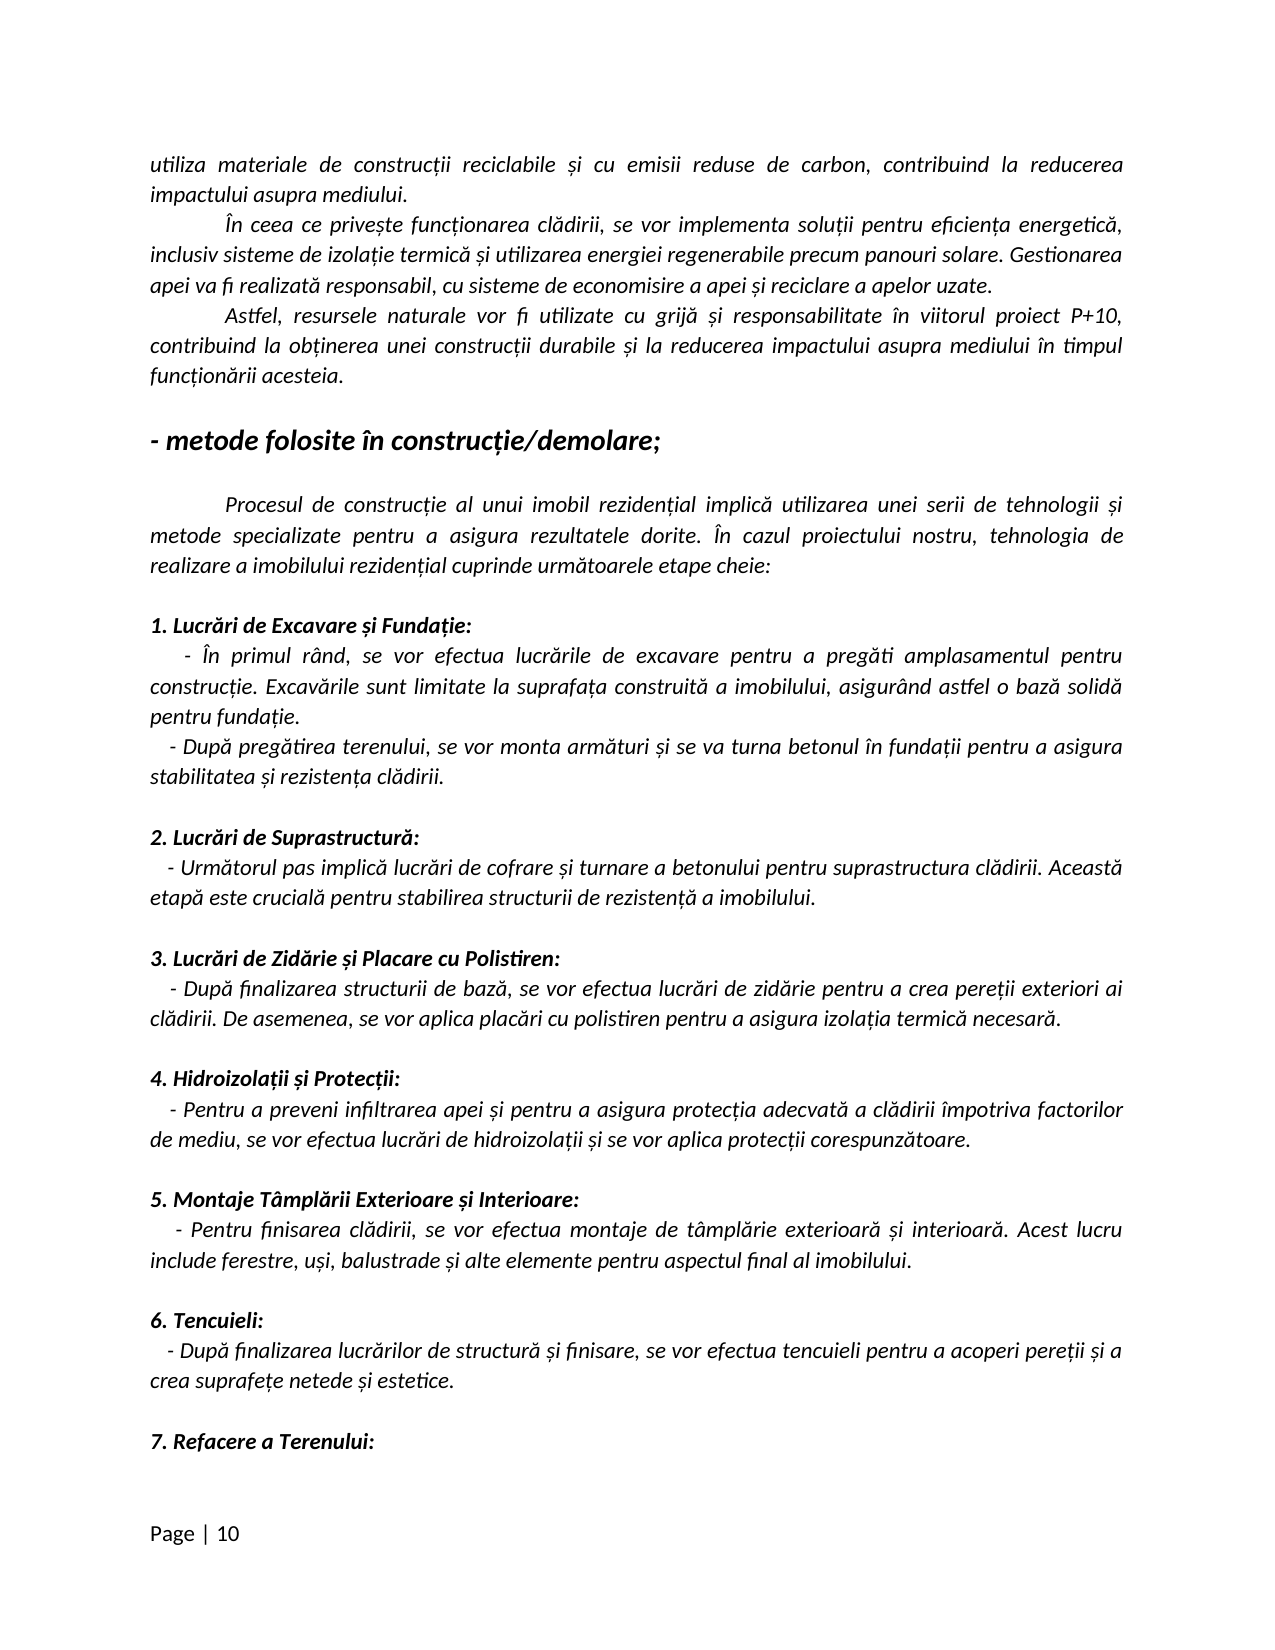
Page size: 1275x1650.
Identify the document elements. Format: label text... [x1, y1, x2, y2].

text 3. Lucrări de Zidărie și Placare cu Polistiren: [150, 944, 1125, 972]
text În ceea ce privește funcționarea clădirii, se vor implementa soluții pentru eficiența energetică, inclusiv sisteme de izolație termică și utilizarea energiei regenerabile precum panouri solare. Gestionarea apei va fi realizată responsabil, cu sisteme de economisire a apei și reciclare a apelor uzate. [150, 210, 1125, 299]
text - Pentru a preveni infiltrarea apei și pentru a asigura protecția adecvată a clădirii împotriva factorilor de mediu, se vor efectua lucrări de hidroizolații și se vor aplica protecții corespunzătoare. [150, 1095, 1125, 1153]
text 7. Refacere a Terenului: [150, 1427, 1125, 1455]
text - Pentru finisarea clădirii, se vor efectua montaje de tâmplărie exterioară și interioară. Acest lucru include ferestre, uși, balustrade și alte elemente pentru aspectul final al imobilului. [150, 1216, 1125, 1274]
text Procesul de construcție al unui imobil rezidențial implică utilizarea unei serii de tehnologii și metode specializate pentru a asigura rezultatele dorite. În cazul proiectului nostru, tehnologia de realizare a imobilului rezidențial cuprinde următoarele etape cheie: [150, 491, 1125, 579]
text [150, 150, 1125, 208]
text 2. Lucrări de Suprastructură: [150, 823, 1125, 851]
text - După finalizarea lucrărilor de structură și finisare, se vor efectua tencuieli pentru a acoperi pereții și a crea suprafețe netede și estetice. [150, 1336, 1125, 1394]
text - După pregătirea terenului, se vor monta armături și se va turna betonul în fundații pentru a asigura stabilitatea și rezistența clădirii. [150, 732, 1125, 790]
text Astfel, resursele naturale vor fi utilizate cu grijă și responsabilitate în viitorul proiect P+10, contribuind la obținerea unei construcții durabile și la reducerea impactului asupra mediului în timpul funcționării acesteia. [150, 301, 1125, 389]
text - După finalizarea structurii de bază, se vor efectua lucrări de zidărie pentru a crea pereții exteriori ai clădirii. De asemenea, se vor aplica placări cu polistiren pentru a asigura izolația termică necesară. [150, 974, 1125, 1032]
text 1. Lucrări de Excavare și Fundație: [150, 611, 1125, 639]
text - Următorul pas implică lucrări de cofrare și turnare a betonului pentru suprastructura clădirii. Această etapă este crucială pentru stabilirea structurii de rezistență a imobilului. [150, 853, 1125, 911]
text 6. Tencuieli: [150, 1306, 1125, 1334]
text 4. Hidroizolații și Protecții: [150, 1064, 1125, 1092]
text - În primul rând, se vor efectua lucrările de excavare pentru a pregăti amplasamentul pentru construcție. Excavările sunt limitate la suprafața construită a imobilului, asigurând astfel o bază solidă pentru fundație. [150, 642, 1125, 730]
text - metode folosite în construcție/demolare; [150, 422, 1125, 457]
text 5. Montaje Tâmplării Exterioare și Interioare: [150, 1185, 1125, 1213]
